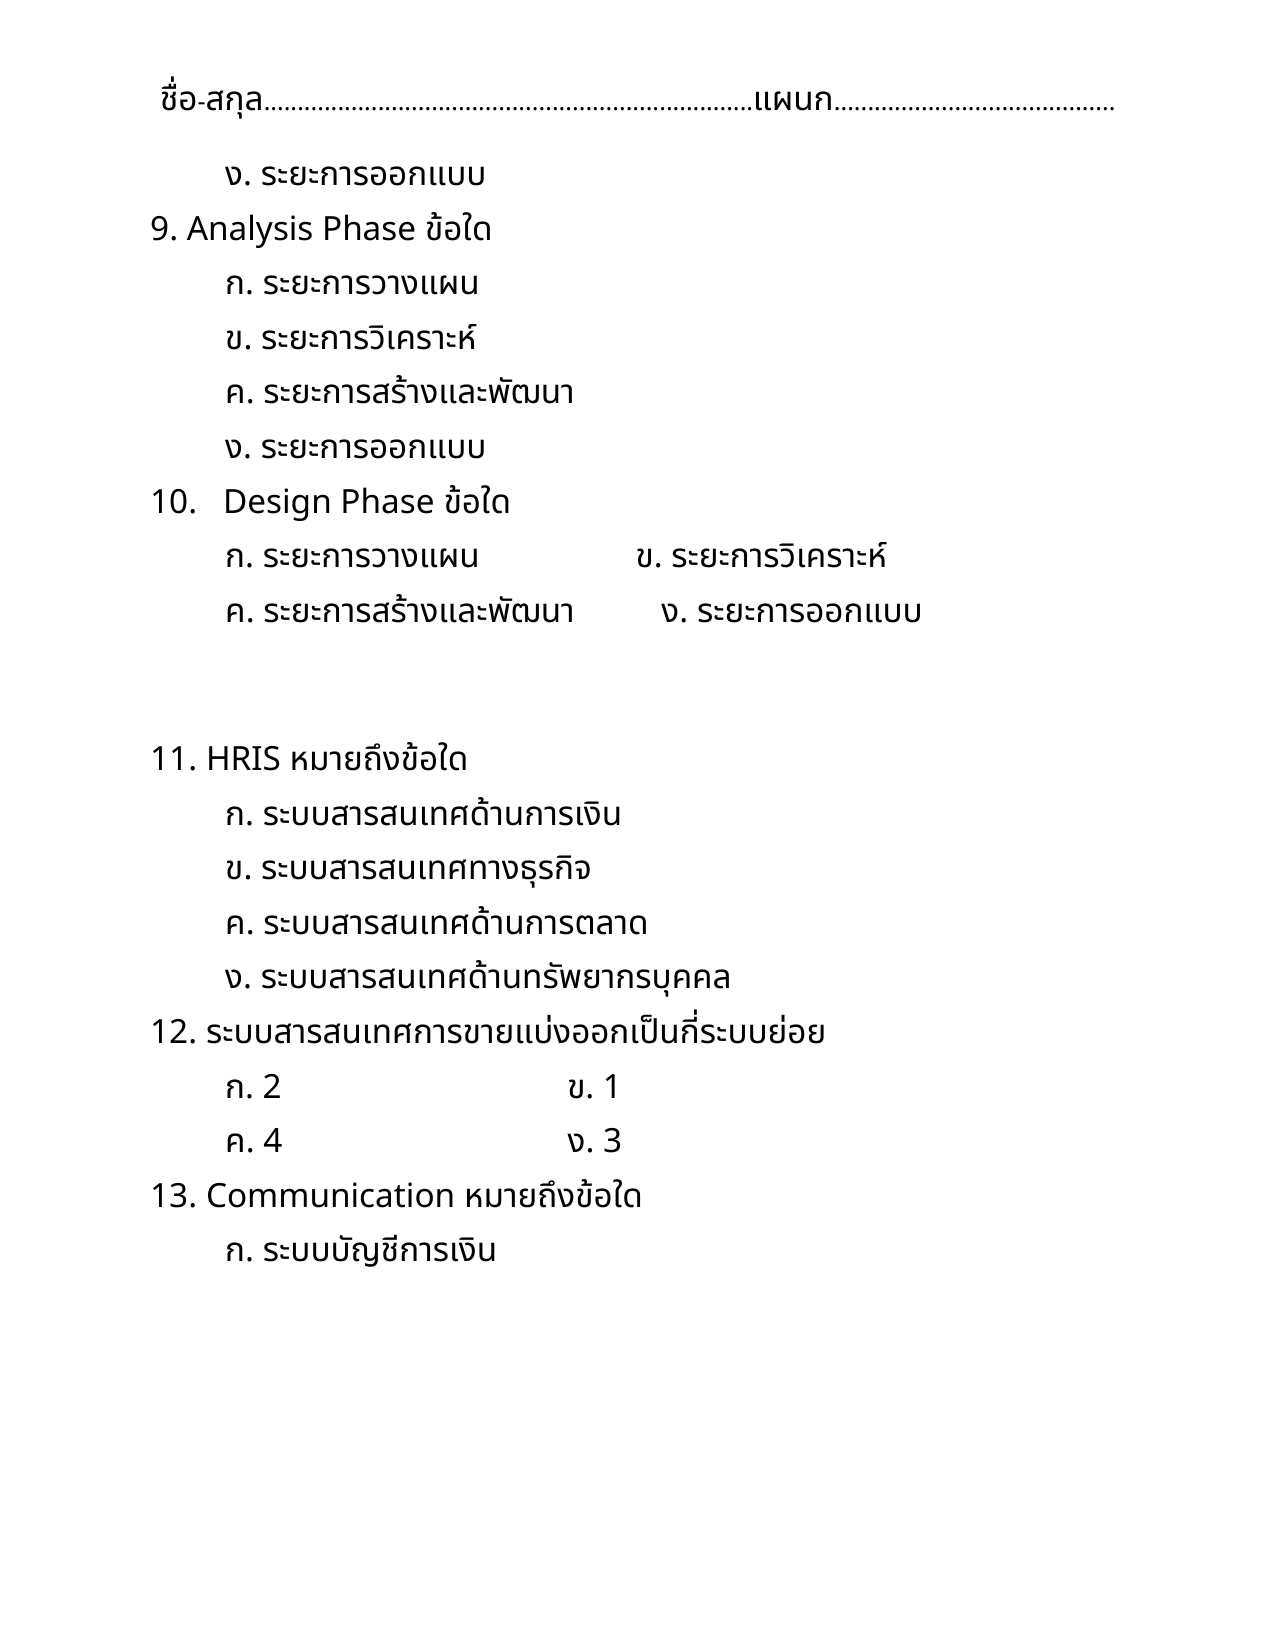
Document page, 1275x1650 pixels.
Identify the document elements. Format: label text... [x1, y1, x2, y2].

subtitle ค. 4 ง. 3 [225, 1117, 1125, 1168]
subtitle ก. 2 ข. 1 [225, 1062, 1125, 1113]
subtitle ค. ระยะการสร้างและพัฒนา [225, 368, 1125, 419]
subtitle ง. ระยะการออกแบบ [225, 150, 1125, 201]
subtitle ข. ระยะการวิเคราะห์ [225, 314, 1125, 364]
subtitle ง. ระบบสารสนเทศด้านทรัพยากรบุคคล [225, 953, 1125, 1004]
subtitle ข. ระบบสารสนเทศทางธุรกิจ [225, 844, 1125, 895]
subtitle ก. ระยะการวางแผน [225, 259, 1125, 310]
subtitle ก. ระบบบัญชีการเงิน [225, 1226, 1125, 1277]
subtitle ก. ระบบสารสนเทศด้านการเงิน [225, 789, 1125, 840]
subtitle 10. Design Phase ข้อใด [150, 477, 1125, 528]
subtitle 11. HRIS หมายถึงข้อใด [150, 735, 1125, 786]
subtitle ก. ระยะการวางแผน ข. ระยะการวิเคราะห์ [225, 532, 1125, 583]
subtitle ค. ระยะการสร้างและพัฒนา ง. ระยะการออกแบบ [225, 587, 1125, 637]
subtitle 13. Communication หมายถึงข้อใด [150, 1172, 1125, 1222]
subtitle ง. ระยะการออกแบบ [225, 423, 1125, 473]
subtitle ค. ระบบสารสนเทศด้านการตลาด [225, 899, 1125, 949]
subtitle 9. Analysis Phase ข้อใด [150, 204, 1125, 255]
subtitle 12. ระบบสารสนเทศการขายแบ่งออกเป็นกี่ระบบย่อย [150, 1008, 1125, 1058]
